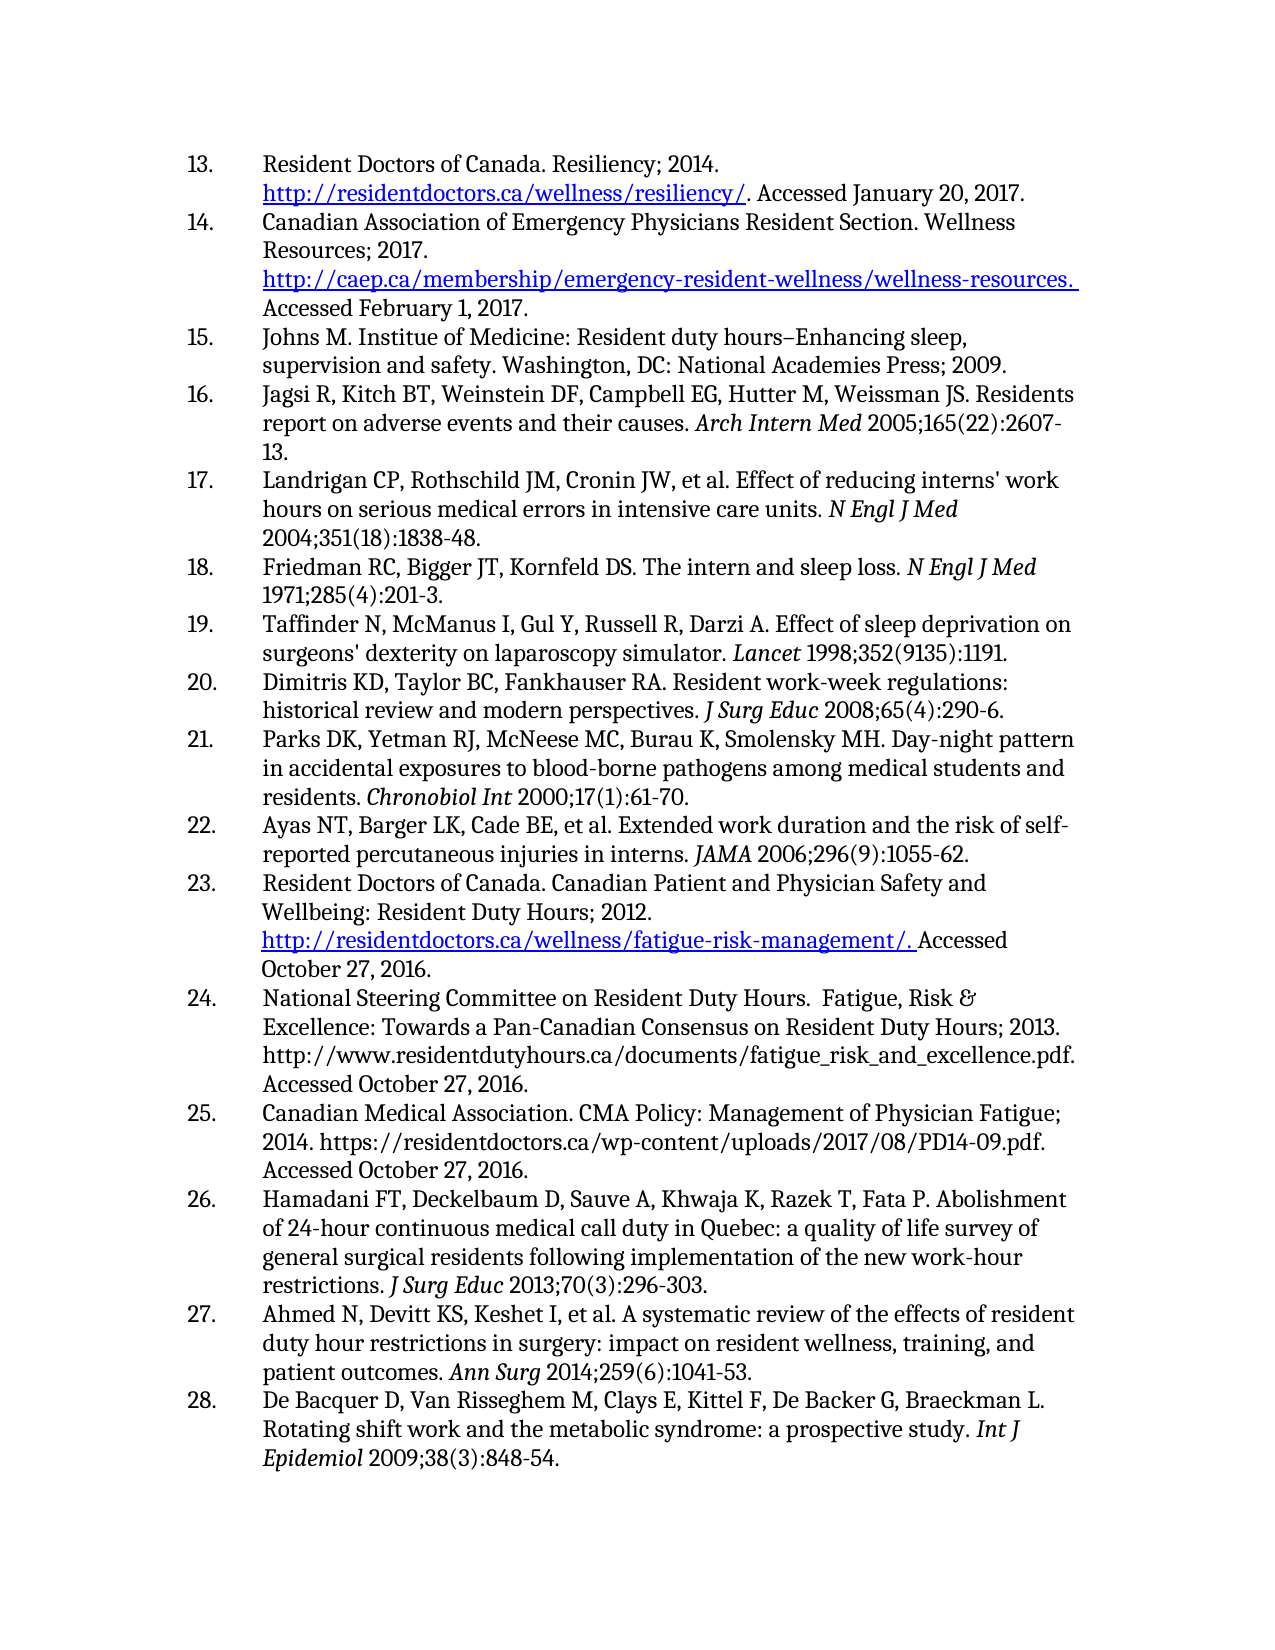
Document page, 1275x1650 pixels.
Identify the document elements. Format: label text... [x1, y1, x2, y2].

text 16. Jagsi R, Kitch BT, Weinstein DF, Campbell EG, Hutter M, Weissman JS. Residents report on adverse events and their causes. Arch Intern Med 2005;165(22):2607-13. [187, 380, 1087, 466]
text 21. Parks DK, Yetman RJ, McNeese MC, Burau K, Smolensky MH. Day-night pattern in accidental exposures to blood-borne pathogens among medical students and residents. Chronobiol Int 2000;17(1):61-70. [187, 725, 1087, 811]
text 24. National Steering Committee on Resident Duty Hours. Fatigue, Risk & Excellence: Towards a Pan-Canadian Consensus on Resident Duty Hours; 2013. http://www.residentdutyhours.ca/documents/fatigue_risk_and_excellence.pdf. Accessed October 27, 2016. [187, 984, 1087, 1099]
text 27. Ahmed N, Devitt KS, Keshet I, et al. A systematic review of the effects of resident duty hour restrictions in surgery: impact on resident wellness, training, and patient outcomes. Ann Surg 2014;259(6):1041-53. [187, 1300, 1087, 1386]
text 23. Resident Doctors of Canada. Canadian Patient and Physician Safety and [187, 869, 1087, 897]
text 22. Ayas NT, Barger LK, Cade BE, et al. Extended work duration and the risk of self-reported percutaneous injuries in interns. JAMA 2006;296(9):1055-62. [187, 811, 1087, 869]
text 19. Taffinder N, McManus I, Gul Y, Russell R, Darzi A. Effect of sleep deprivation on surgeons' dexterity on laparoscopy simulator. Lancet 1998;352(9135):1191. [187, 610, 1087, 667]
text 18. Friedman RC, Bigger JT, Kornfeld DS. The intern and sleep loss. N Engl J Med 1971;285(4):201-3. [187, 552, 1087, 610]
text 14. Canadian Association of Emergency Physicians Resident Section. Wellness Resources; 2017. http://caep.ca/membership/emergency-resident-wellness/wellness-resources. Accessed February 1, 2017. [187, 207, 1087, 322]
text 26. Hamadani FT, Deckelbaum D, Sauve A, Khwaja K, Razek T, Fata P. Abolishment of 24-hour continuous medical call duty in Quebec: a quality of life survey of general surgical residents following implementation of the new work-hour restrictions. J Surg Educ 2013;70(3):296-303. [187, 1185, 1087, 1300]
text 17. Landrigan CP, Rothschild JM, Cronin JW, et al. Effect of reducing interns' work hours on serious medical errors in intensive care units. N Engl J Med 2004;351(18):1838-48. [187, 466, 1087, 552]
text 15. Johns M. Institue of Medicine: Resident duty hours–Enhancing sleep, supervision and safety. Washington, DC: National Academies Press; 2009. [187, 322, 1087, 380]
text Wellbeing: Resident Duty Hours; 2012. http://residentdoctors.ca/wellness/fatigue-risk-management/. Accessed October 27, 2016. [261, 897, 1087, 984]
text 28. De Bacquer D, Van Risseghem M, Clays E, Kittel F, De Backer G, Braeckman L. Rotating shift work and the metabolic syndrome: a prospective study. Int J Epidemiol 2009;38(3):848-54. [187, 1386, 1087, 1472]
text 20. Dimitris KD, Taylor BC, Fankhauser RA. Resident work-week regulations: historical review and modern perspectives. J Surg Educ 2008;65(4):290-6. [187, 667, 1087, 725]
text 25. Canadian Medical Association. CMA Policy: Management of Physician Fatigue; 2014. https://residentdoctors.ca/wp-content/uploads/2017/08/PD14-09.pdf. Accessed October 27, 2016. [187, 1099, 1087, 1185]
text 13. Resident Doctors of Canada. Resiliency; 2014. http://residentdoctors.ca/wellness/resiliency/. Accessed January 20, 2017. [187, 150, 1087, 207]
